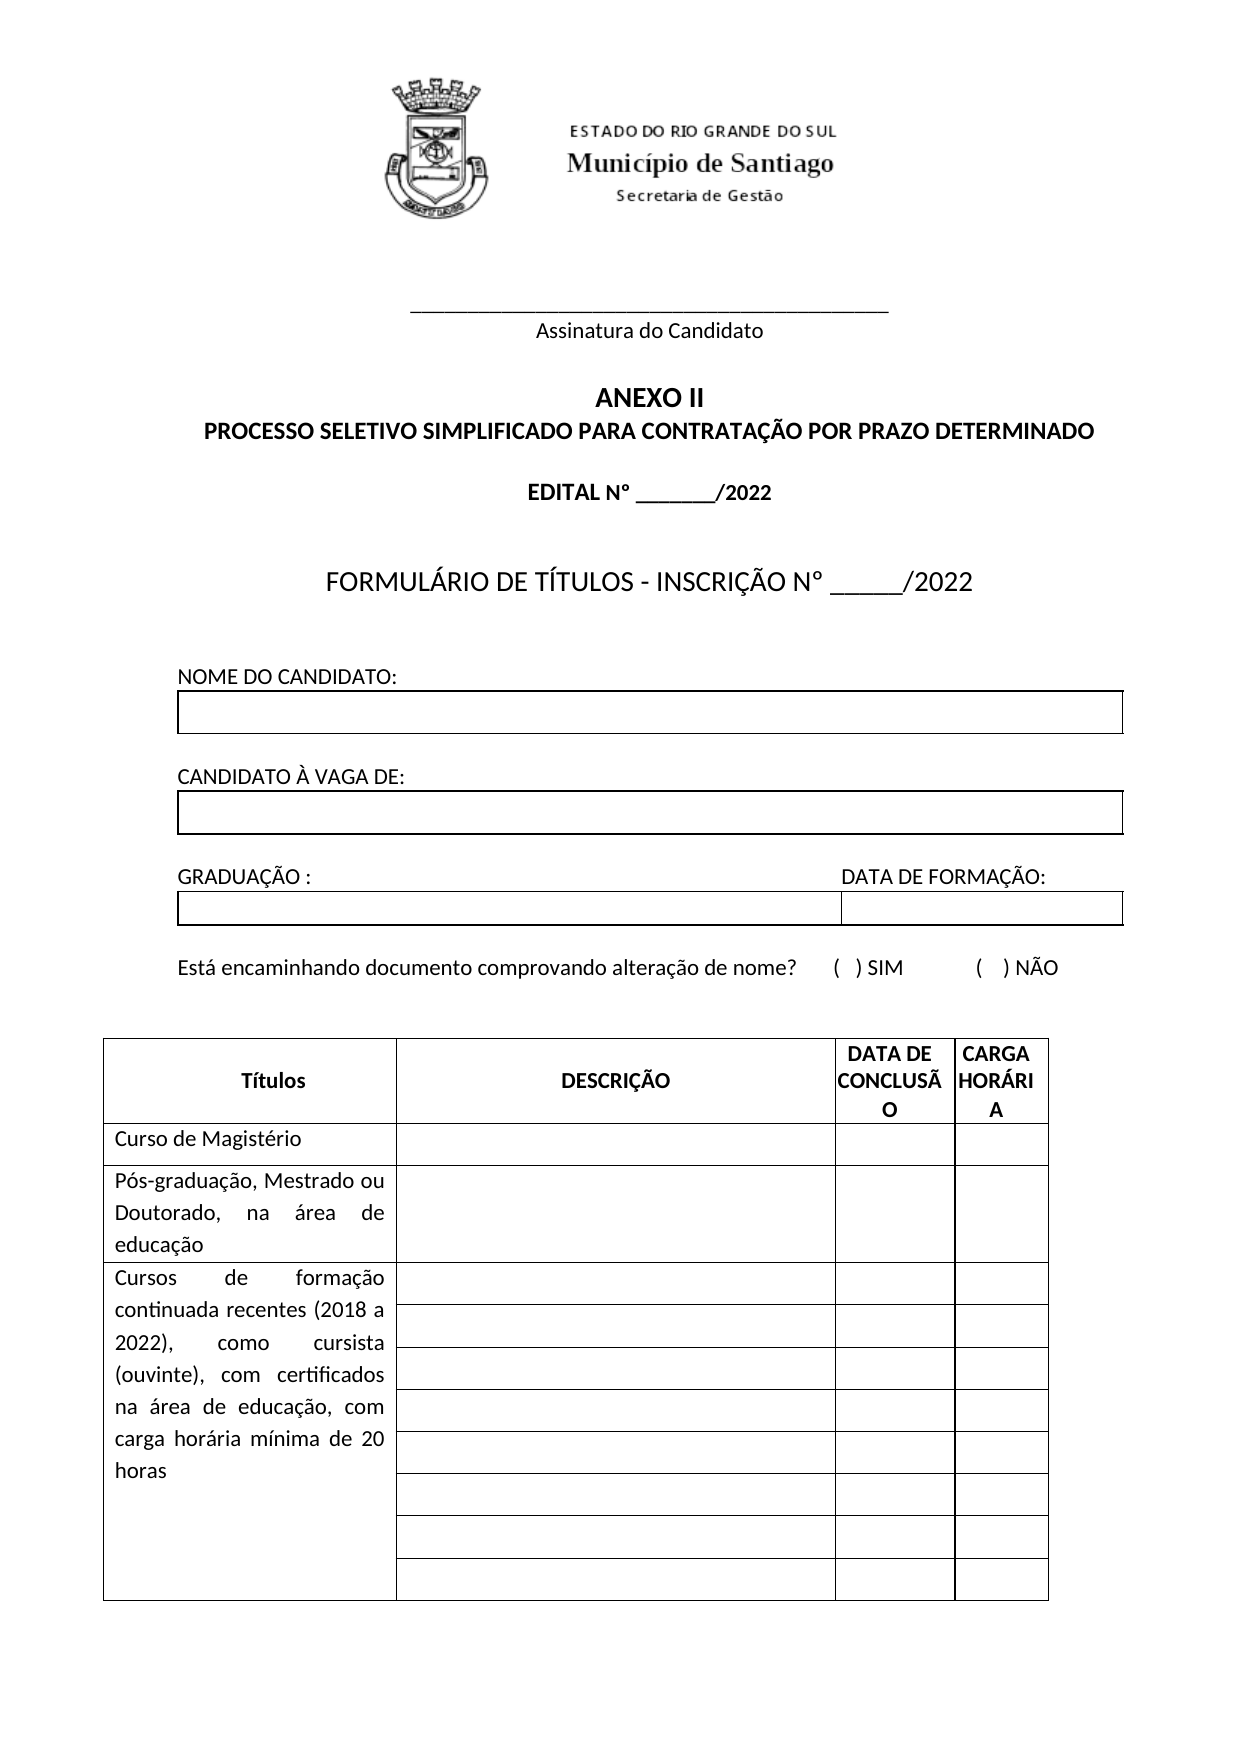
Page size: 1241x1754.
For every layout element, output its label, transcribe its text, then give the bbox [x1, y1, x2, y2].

table_cell [956, 1348, 1048, 1389]
text EDITAL Nº _______/2022 [177, 476, 1122, 507]
table_cell [397, 1263, 835, 1304]
table_cell [956, 1263, 1048, 1304]
table_cell [956, 1124, 1048, 1165]
table_cell [836, 1263, 954, 1304]
table_cell [956, 1166, 1048, 1262]
table_cell [397, 1516, 835, 1557]
table_cell [397, 1432, 835, 1473]
table_cell [397, 1166, 835, 1262]
table_header [179, 892, 841, 924]
text Está encaminhando documento comprovando alteração de nome? ( ) SIM ( ) NÃO [177, 953, 1122, 982]
table_header Títulos [104, 1039, 396, 1123]
table_cell [836, 1305, 954, 1347]
text GRADUAÇÃO : DATA DE FORMAÇÃO: [177, 862, 1122, 891]
table_cell [836, 1390, 954, 1431]
table_cell [956, 1390, 1048, 1431]
table_header DATA DE CONCLUSÃO [836, 1039, 954, 1123]
table_cell [836, 1348, 954, 1389]
table_cell [397, 1390, 835, 1431]
table_header [179, 792, 1122, 833]
table_cell [836, 1474, 954, 1515]
text ANEXO II [177, 379, 1122, 415]
text NOME DO CANDIDATO: [177, 662, 1122, 690]
table_cell [397, 1559, 835, 1600]
table_header CARGA HORÁRIA [956, 1039, 1048, 1123]
table_cell Pós-graduação, Mestrado ou Doutorado, na área de educação [104, 1166, 396, 1262]
table_cell [956, 1474, 1048, 1515]
table_cell [836, 1559, 954, 1600]
table_cell [956, 1516, 1048, 1557]
table_cell Curso de Magistério [104, 1124, 396, 1165]
text Assinatura do Candidato [177, 316, 1122, 344]
table_cell [397, 1305, 835, 1347]
table_header [842, 892, 1122, 924]
table_cell [836, 1124, 954, 1165]
table_cell Cursos de formação continuada recentes (2018 a 2022), como cursista (ouvinte), com certificados na área de educação, com carga horária mínima de 20 horas [104, 1263, 396, 1600]
table_cell [836, 1516, 954, 1557]
text CANDIDATO À VAGA DE: [177, 762, 1122, 790]
table_cell [956, 1305, 1048, 1347]
table_cell [397, 1348, 835, 1389]
text __________________________________________ [177, 288, 1122, 316]
table_cell [956, 1432, 1048, 1473]
table_header DESCRIÇÃO [397, 1039, 835, 1123]
table_cell [956, 1559, 1048, 1600]
table_cell [836, 1166, 954, 1262]
table_cell [836, 1432, 954, 1473]
table_cell [397, 1124, 835, 1165]
table_cell [397, 1474, 835, 1515]
text FORMULÁRIO DE TÍTULOS - INSCRIÇÃO Nº _____/2022 [177, 563, 1122, 598]
text PROCESSO SELETIVO SIMPLIFICADO PARA CONTRATAÇÃO POR PRAZO DETERMINADO [177, 415, 1122, 446]
table_header [179, 692, 1122, 733]
